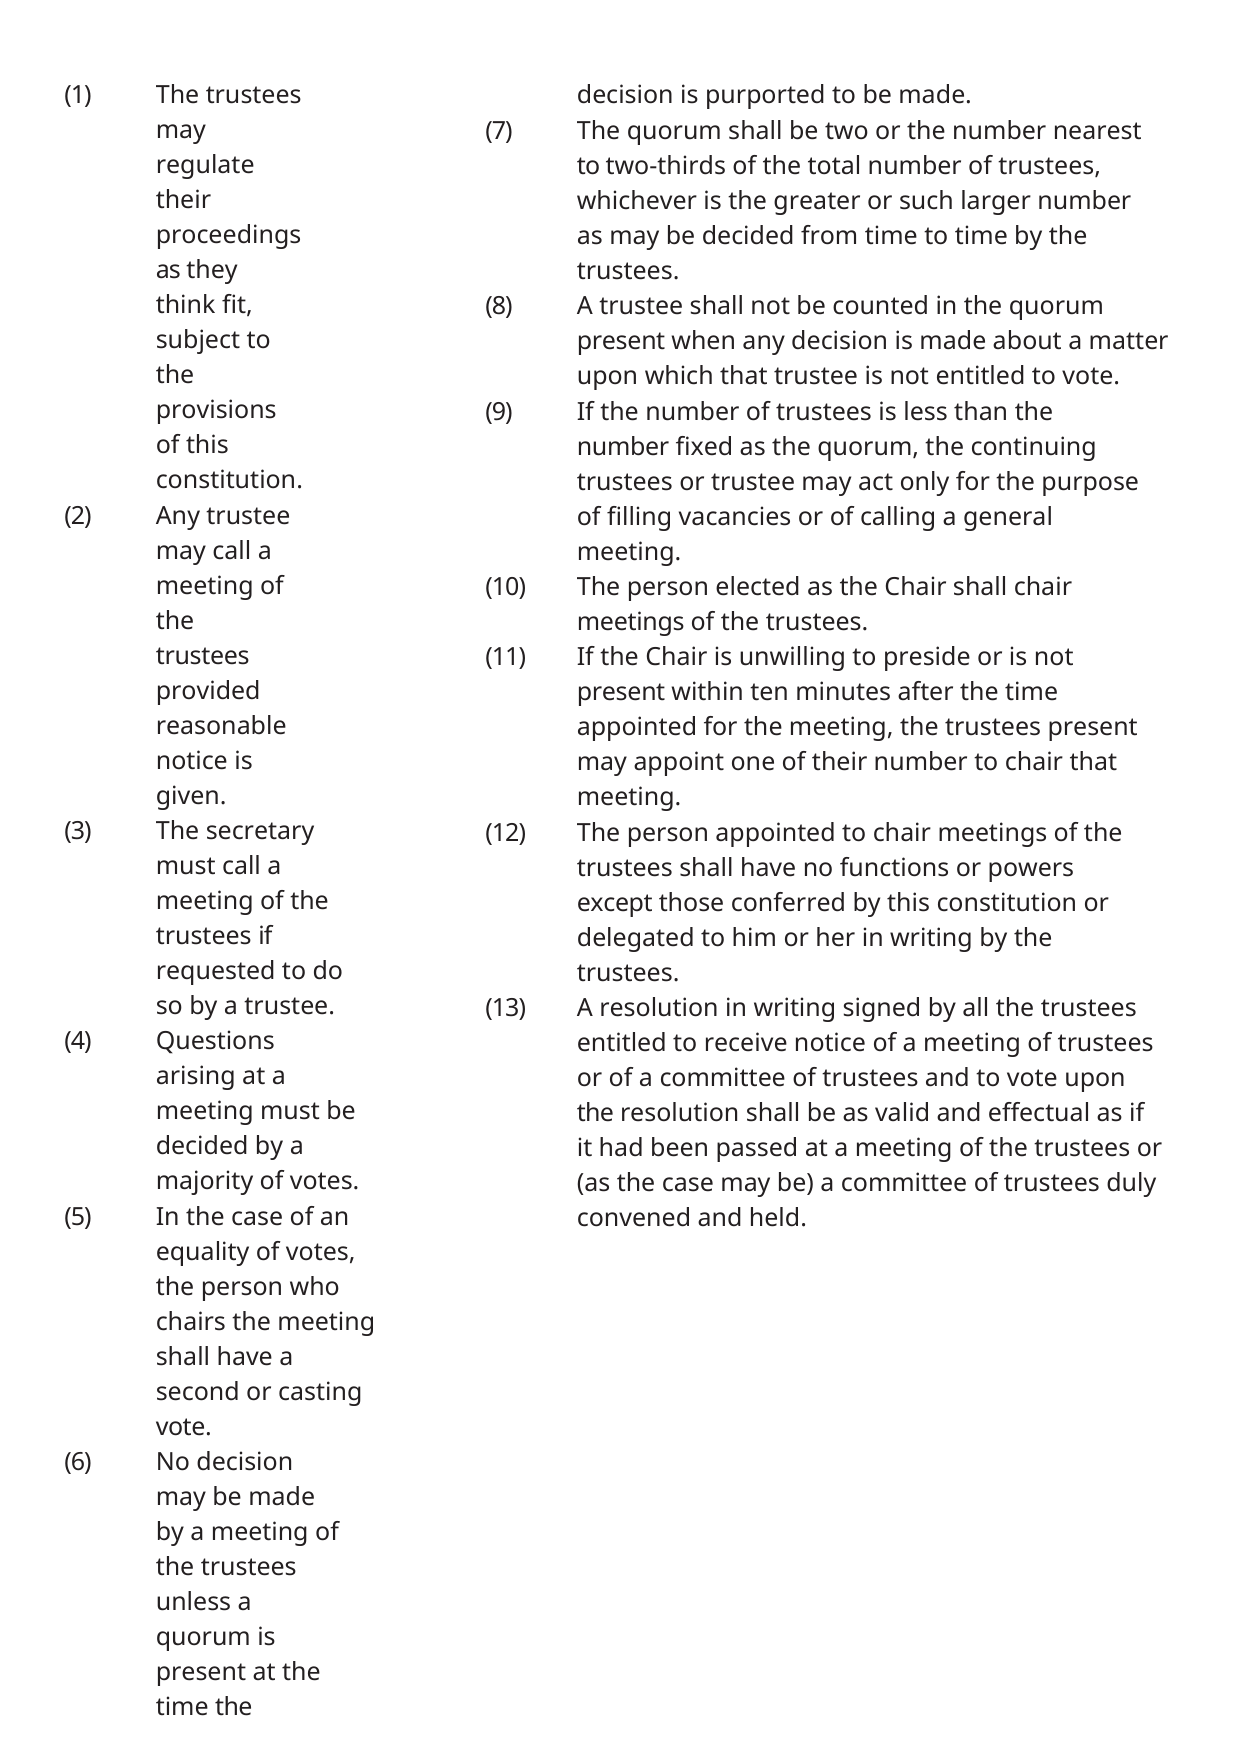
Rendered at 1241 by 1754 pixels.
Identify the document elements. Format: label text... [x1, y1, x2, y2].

list No decision may be made by a meeting of the trustees unless a quorum is present at the time the decision is purported to be made. [485, 77, 1164, 111]
list If the Chair is unwilling to preside or is not present within ten minutes after the time appointed for the meeting, the trustees present may appoint one of their number to chair that meeting. [485, 639, 1156, 813]
list The secretary must call a meeting of the trustees if requested to do so by a trustee. [64, 813, 345, 1022]
list A trustee shall not be counted in the quorum present when any decision is made about a matter upon which that trustee is not entitled to vote. [485, 288, 1189, 392]
list No decision may be made by a meeting of the trustees unless a quorum is present at the time the decision is purported to be made. [64, 1443, 347, 1723]
list The person elected as the Chair shall chair meetings of the trustees. [485, 569, 1173, 638]
list Questions arising at a meeting must be decided by a majority of votes. [64, 1023, 360, 1197]
list Any trustee may call a meeting of the trustees provided reasonable notice is given. [64, 497, 293, 812]
list In the case of an equality of votes, the person who chairs the meeting shall have a second or casting vote. [64, 1198, 382, 1442]
list A resolution in writing signed by all the trustees entitled to receive notice of a meeting of trustees or of a committee of trustees and to vote upon the resolution shall be as valid and eﬀectual as if it had been passed at a meeting of the trustees or (as the case may be) a committee of trustees duly convened and held. [485, 990, 1165, 1234]
list The person appointed to chair meetings of the trustees shall have no functions or powers except those conferred by this constitution or delegated to him or her in writing by the trustees. [485, 814, 1148, 989]
list The trustees may regulate their proceedings as they think ﬁt, subject to the provisions of this constitution. [64, 77, 303, 496]
list If the number of trustees is less than the number ﬁxed as the quorum, the continuing trustees or trustee may act only for the purpose of ﬁlling vacancies or of calling a general meeting. [485, 393, 1141, 567]
list The quorum shall be two or the number nearest to two-thirds of the total number of trustees, whichever is the greater or such larger number as may be decided from time to time by the trustees. [485, 112, 1160, 286]
